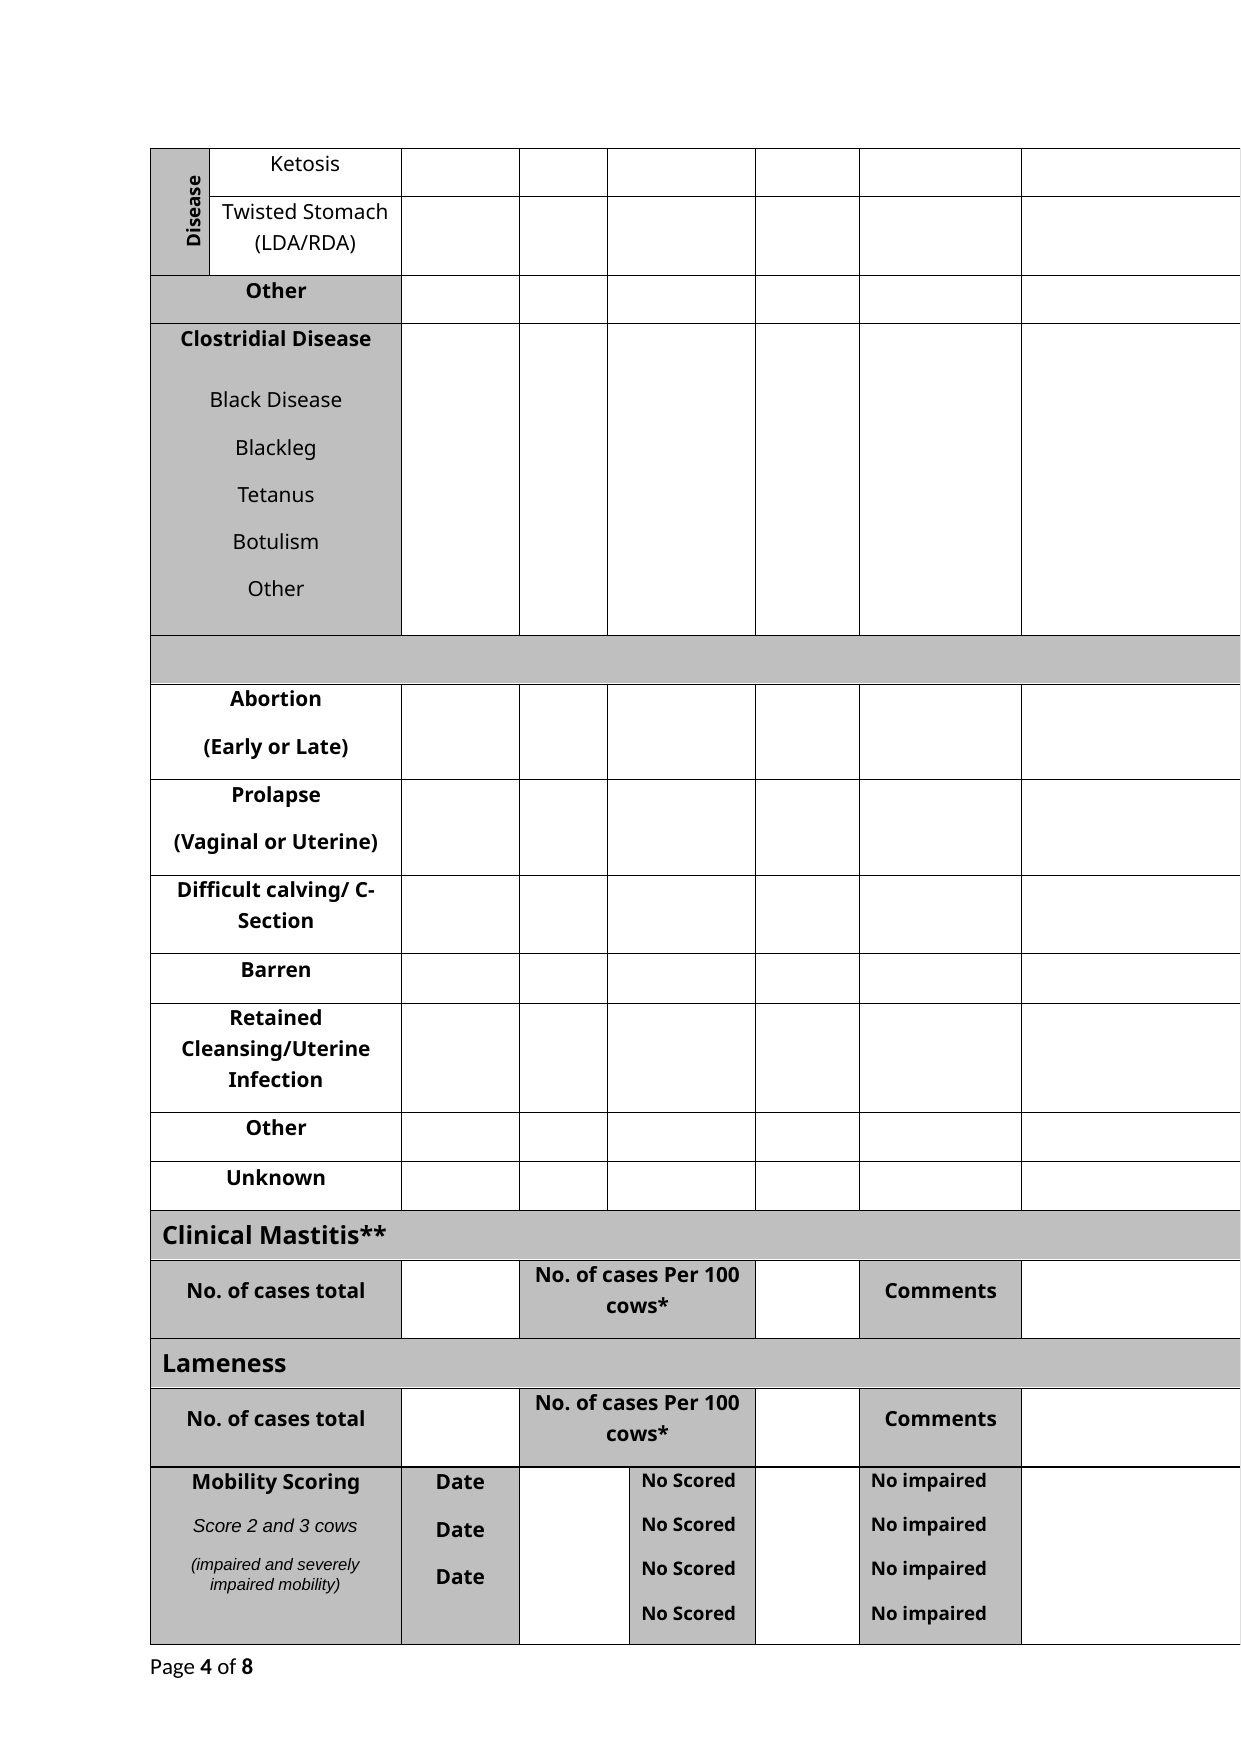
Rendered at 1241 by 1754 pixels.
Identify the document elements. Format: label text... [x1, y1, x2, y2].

table_cell Unknown [151, 1162, 401, 1210]
table_cell No. of cases total [151, 1261, 401, 1338]
table_cell Abortion (Early or Late) [151, 685, 401, 779]
table_cell [756, 276, 859, 323]
table_cell Lameness [151, 1339, 1240, 1387]
table_cell [860, 197, 1021, 275]
table_cell Clinical Mastitis** [151, 1211, 1240, 1259]
table_cell [1022, 197, 1240, 275]
table_cell [756, 324, 859, 635]
table_cell [520, 149, 607, 196]
table_cell [520, 324, 607, 635]
table_cell [520, 197, 607, 275]
table_cell [1022, 685, 1240, 779]
table_cell [520, 954, 607, 1002]
table_cell [1022, 1389, 1240, 1466]
table_cell [860, 780, 1021, 874]
table_cell [756, 197, 859, 275]
table_cell [402, 1113, 519, 1161]
table_cell [402, 685, 519, 779]
table_cell [1022, 780, 1240, 874]
table_cell [520, 276, 607, 323]
table_cell [756, 1389, 859, 1466]
table_cell [756, 149, 859, 196]
table_cell No. of cases total [151, 1389, 401, 1466]
table_cell [520, 1468, 629, 1644]
table_cell [520, 1162, 607, 1210]
table_cell [860, 954, 1021, 1002]
table_cell [756, 876, 859, 953]
table_cell [1022, 1004, 1240, 1112]
table_cell [1022, 1113, 1240, 1161]
table_cell [608, 197, 755, 275]
table_cell Comments [860, 1389, 1021, 1466]
table_cell No. of cases Per 100 cows* [520, 1389, 755, 1466]
table_cell [402, 1389, 519, 1466]
table_cell [756, 1113, 859, 1161]
table_cell Retained Cleansing/Uterine Infection [151, 1004, 401, 1112]
table_cell [402, 1261, 519, 1338]
table_cell [520, 780, 607, 874]
table_cell [402, 954, 519, 1002]
table_cell [756, 1004, 859, 1112]
table_cell Twisted Stomach (LDA/RDA) [210, 197, 401, 275]
table_cell [608, 324, 755, 635]
table_cell [1022, 324, 1240, 635]
table_cell [402, 197, 519, 275]
table_cell [520, 1113, 607, 1161]
table_cell [860, 276, 1021, 323]
table_cell [756, 1162, 859, 1210]
table_cell [402, 276, 519, 323]
table_cell [860, 876, 1021, 953]
table_cell [860, 324, 1021, 635]
table_cell [1022, 954, 1240, 1002]
table_cell [402, 1162, 519, 1210]
table_cell [860, 685, 1021, 779]
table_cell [860, 1468, 1021, 1644]
table_cell [520, 1004, 607, 1112]
table_cell [860, 1113, 1021, 1161]
table_cell Other [151, 1113, 401, 1161]
table_cell [402, 149, 519, 196]
table_cell [608, 876, 755, 953]
table_cell [756, 1261, 859, 1338]
table_cell Date Date Date Date [402, 1468, 519, 1644]
table_cell [608, 685, 755, 779]
table_cell [756, 954, 859, 1002]
table_cell [608, 276, 755, 323]
table_cell [608, 149, 755, 196]
table_cell [756, 685, 859, 779]
table_cell Other [151, 276, 401, 323]
table_cell [520, 685, 607, 779]
table_cell Comments [860, 1261, 1021, 1338]
table_cell [608, 954, 755, 1002]
table_cell [860, 1004, 1021, 1112]
table_cell [608, 1113, 755, 1161]
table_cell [151, 1468, 401, 1644]
table_cell Difficult calving/ C-Section [151, 876, 401, 953]
table_cell [1022, 876, 1240, 953]
table_cell [402, 1004, 519, 1112]
table_cell [402, 876, 519, 953]
table_cell Ketosis [210, 149, 401, 196]
table_cell [1022, 1468, 1240, 1644]
table_cell [608, 1162, 755, 1210]
table_cell Clostridial Disease Black Disease Blackleg Tetanus Botulism Other [151, 324, 401, 635]
table_cell [608, 1004, 755, 1112]
table_cell Barren [151, 954, 401, 1002]
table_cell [630, 1468, 755, 1644]
table_cell Prolapse (Vaginal or Uterine) [151, 780, 401, 874]
table_cell [1022, 1162, 1240, 1210]
table_cell [1022, 1261, 1240, 1338]
table_cell [520, 876, 607, 953]
table_cell [608, 780, 755, 874]
table_cell [402, 780, 519, 874]
table_cell [402, 324, 519, 635]
table_cell [1022, 276, 1240, 323]
table_cell No. of cases Per 100 cows* [520, 1261, 755, 1338]
table_cell [756, 780, 859, 874]
table_cell [756, 1468, 859, 1644]
table_cell [860, 149, 1021, 196]
table_cell [1022, 149, 1240, 196]
table_cell [151, 636, 1240, 683]
table_cell [860, 1162, 1021, 1210]
